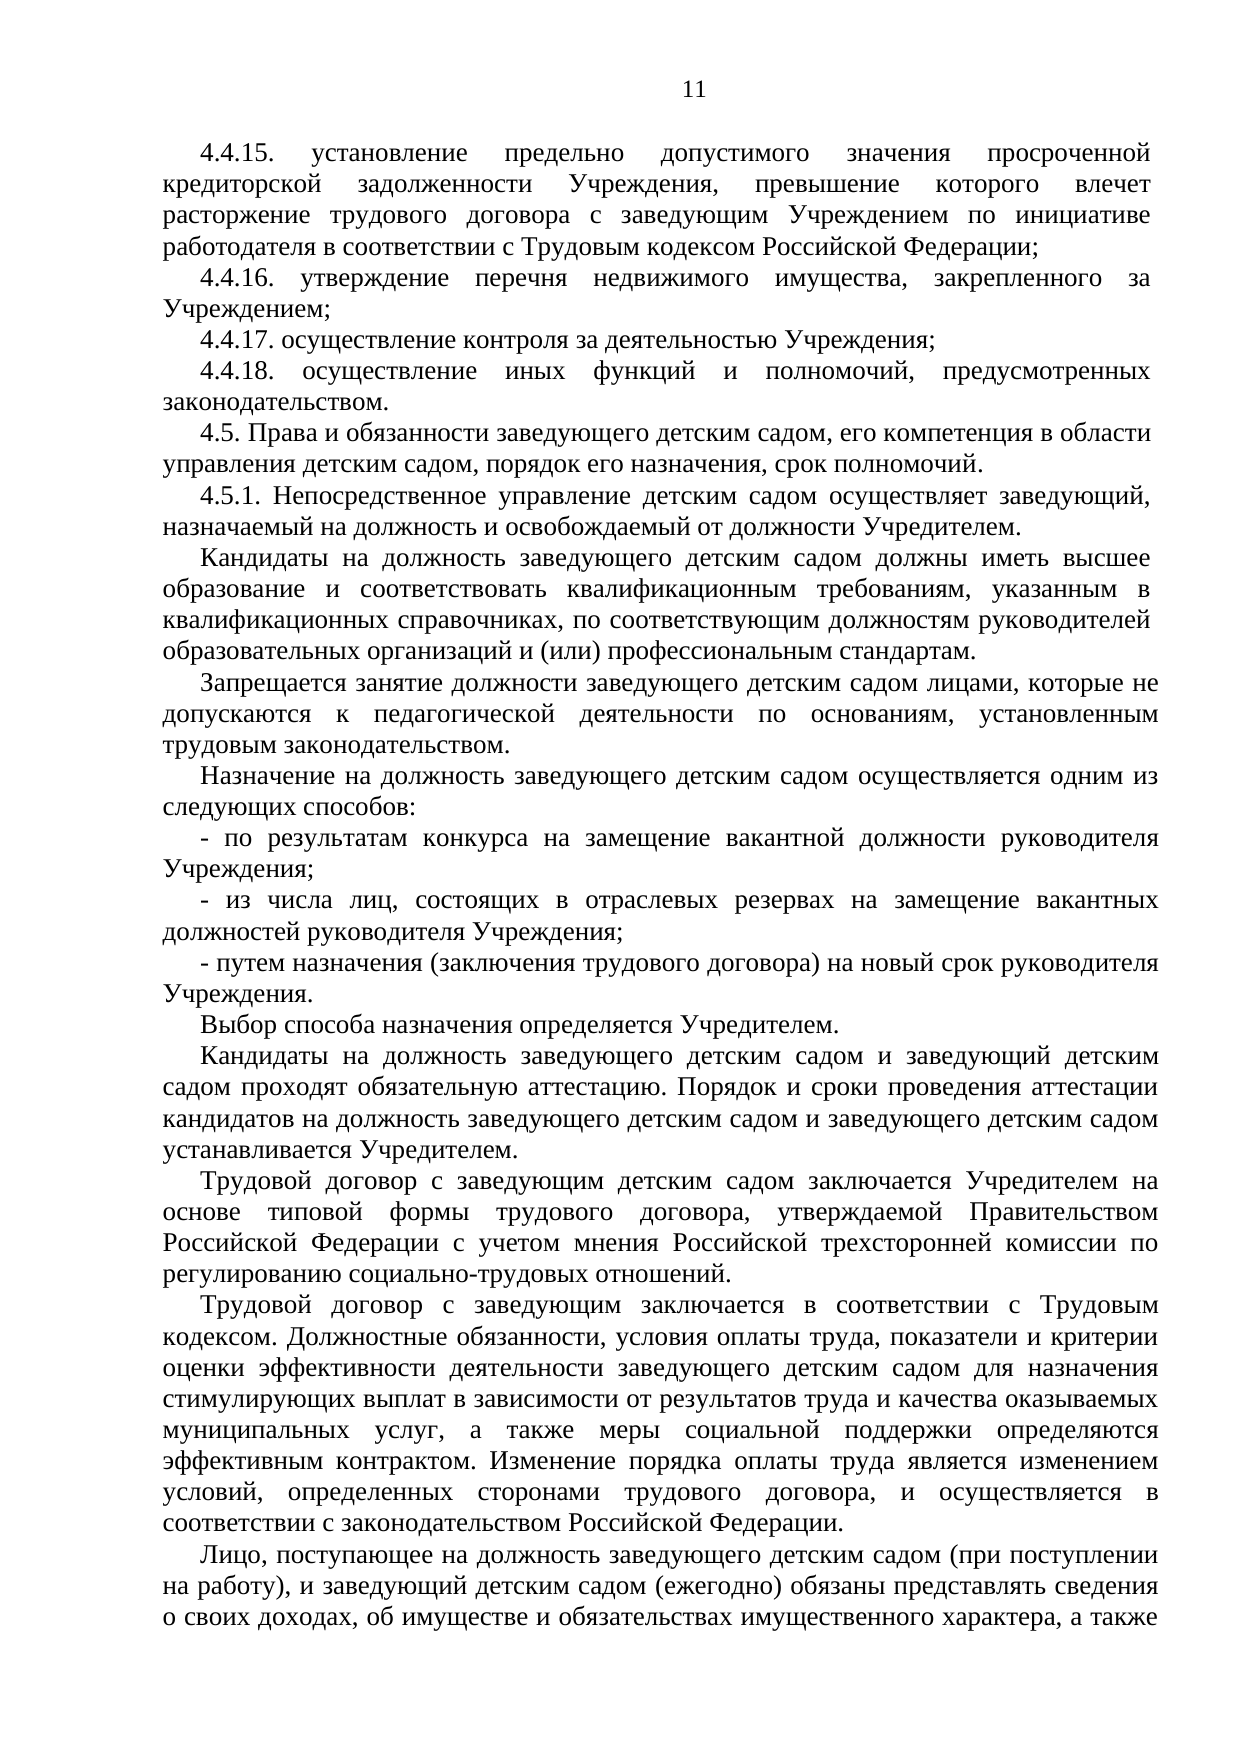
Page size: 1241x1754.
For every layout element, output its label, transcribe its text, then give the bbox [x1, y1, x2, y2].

text Кандидаты на должность заведующего детским садом и заведующий детским садом проходят обязательную аттестацию. Порядок и сроки проведения аттестации кандидатов на должность заведующего детским садом и заведующего детским садом устанавливается Учредителем. [162, 1039, 1160, 1164]
text 4.4.18. осуществление иных функций и полномочий, предусмотренных законодательством. [162, 354, 1152, 416]
text 4.4.17. осуществление контроля за деятельностью Учреждения; [162, 323, 1152, 354]
text Трудовой договор с заведующим детским садом заключается Учредителем на основе типовой формы трудового договора, утверждаемой Правительством Российской Федерации с учетом мнения Российской трехсторонней комиссии по регулированию социально-трудовых отношений. [162, 1164, 1160, 1288]
subtitle 4.5. Права и обязанности заведующего детским садом, его компетенция в области управления детским садом, порядок его назначения, срок полномочий. [162, 416, 1152, 479]
text Кандидаты на должность заведующего детским садом должны иметь высшее образование и соответствовать квалификационным требованиям, указанным в квалификационных справочниках, по соответствующим должностям руководителей образовательных организаций и (или) профессиональным стандартам. [162, 541, 1152, 666]
text 4.4.16. утверждение перечня недвижимого имущества, закрепленного за Учреждением; [162, 261, 1152, 323]
text Назначение на должность заведующего детским садом осуществляется одним из следующих способов: [162, 759, 1160, 821]
text 4.5.1. Непосредственное управление детским садом осуществляет заведующий, назначаемый на должность и освобождаемый от должности Учредителем. [162, 479, 1152, 541]
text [162, 1538, 1160, 1631]
text - путем назначения (заключения трудового договора) на новый срок руководителя Учреждения. [162, 946, 1160, 1008]
text Запрещается занятие должности заведующего детским садом лицами, которые не допускаются к педагогической деятельности по основаниям, установленным трудовым законодательством. [162, 666, 1160, 759]
text Трудовой договор с заведующим заключается в соответствии с Трудовым кодексом. Должностные обязанности, условия оплаты труда, показатели и критерии оценки эффективности деятельности заведующего детским садом для назначения стимулирующих выплат в зависимости от результатов труда и качества оказываемых муниципальных услуг, а также меры социальной поддержки определяются эффективным контрактом. Изменение порядка оплаты труда является изменением условий, определенных сторонами трудового договора, и осуществляется в соответствии с законодательством Российской Федерации. [162, 1288, 1160, 1538]
text - из числа лиц, состоящих в отраслевых резервах на замещение вакантных должностей руководителя Учреждения; [162, 884, 1160, 946]
text 4.4.15. установление предельно допустимого значения просроченной кредиторской задолженности Учреждения, превышение которого влечет расторжение трудового договора с заведующим Учреждением по инициативе работодателя в соответствии с Трудовым кодексом Российской Федерации; [162, 136, 1152, 261]
text - по результатам конкурса на замещение вакантной должности руководителя Учреждения; [162, 821, 1160, 884]
text Выбор способа назначения определяется Учредителем. [162, 1008, 1160, 1039]
